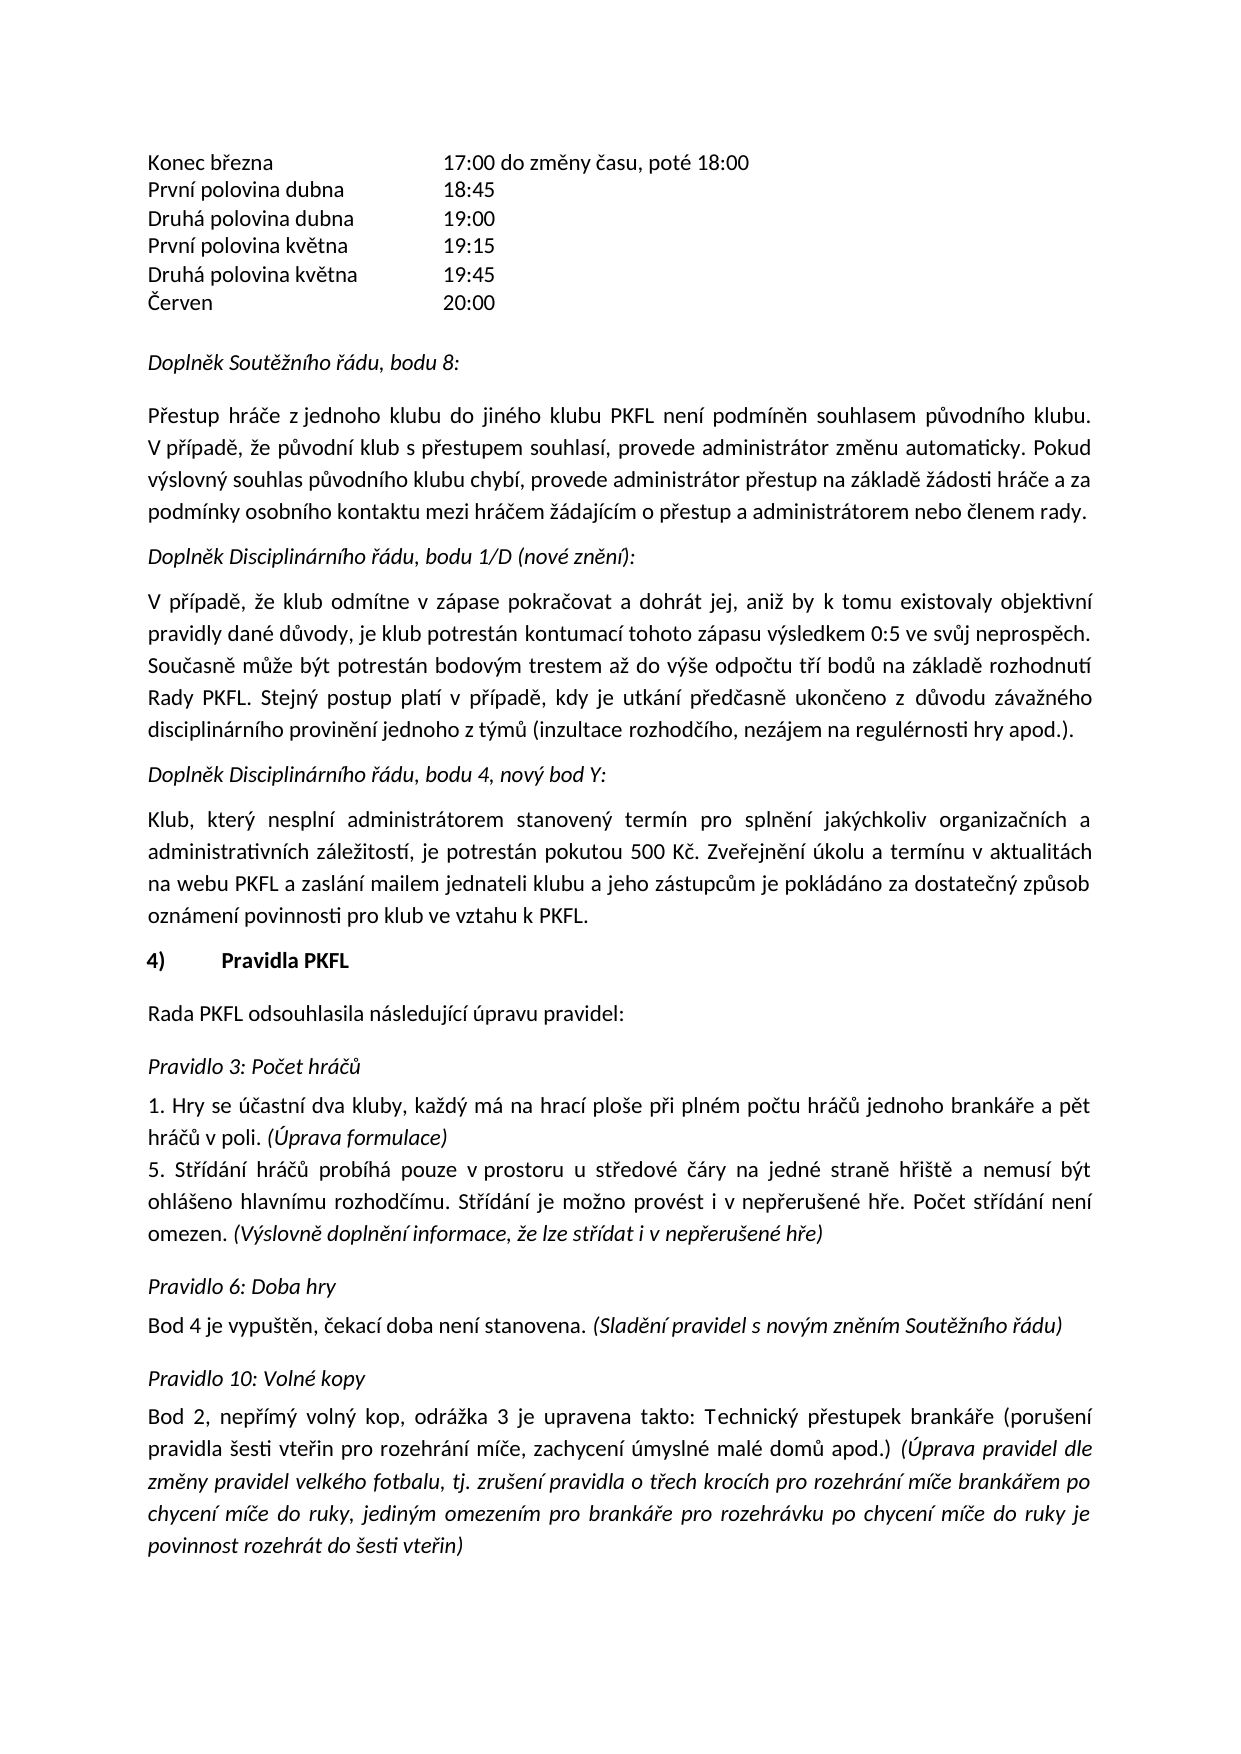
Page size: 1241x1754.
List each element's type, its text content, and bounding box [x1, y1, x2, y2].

text Druhá polovina května 19:45 [148, 260, 1093, 288]
text Rada PKFL odsouhlasila následující úpravu pravidel: [148, 999, 1093, 1027]
text Konec března 17:00 do změny času, poté 18:00 [148, 148, 1093, 176]
text Doplněk Disciplinárního řádu, bodu 4, nový bod Y: [148, 760, 1093, 788]
text První polovina května 19:15 [148, 232, 1093, 260]
text Doplněk Disciplinárního řádu, bodu 1/D (nové znění): [148, 542, 1093, 570]
text Bod 2, nepřímý volný kop, odrážka 3 je upravena takto: Technický přestupek brankáře (porušení pravidla šesti vteřin pro rozehrání míče, zachycení úmyslné malé domů apod.) (Úprava pravidel dle změny pravidel velkého fotbalu, tj. zrušení pravidla o třech krocích pro rozehrání míče brankářem po chycení míče do ruky, jediným omezením pro brankáře pro rozehrávku po chycení míče do ruky je povinnost rozehrát do šesti vteřin) [148, 1402, 1093, 1559]
text Přestup hráče z jednoho klubu do jiného klubu PKFL není podmíněn souhlasem původního klubu. V případě, že původní klub s přestupem souhlasí, provede administrátor změnu automaticky. Pokud výslovný souhlas původního klubu chybí, provede administrátor přestup na základě žádosti hráče a za podmínky osobního kontaktu mezi hráčem žádajícím o přestup a administrátorem nebo členem rady. [148, 401, 1093, 526]
text Klub, který nesplní administrátorem stanovený termín pro splnění jakýchkoliv organizačních a administrativních záležitostí, je potrestán pokutou 500 Kč. Zveřejnění úkolu a termínu v aktualitách na webu PKFL a zaslání mailem jednateli klubu a jeho zástupcům je pokládáno za dostatečný způsob oznámení povinnosti pro klub ve vztahu k PKFL. [148, 805, 1093, 929]
list Pravidla PKFL [146, 946, 1093, 974]
text 5. Střídání hráčů probíhá pouze v prostoru u středové čáry na jedné straně hřiště a nemusí být ohlášeno hlavnímu rozhodčímu. Střídání je možno provést i v nepřerušené hře. Počet střídání není omezen. (Výslovně doplnění informace, že lze střídat i v nepřerušené hře) [148, 1155, 1093, 1247]
text Pravidlo 6: Doba hry [148, 1272, 1093, 1301]
text Bod 4 je vypuštěn, čekací doba není stanovena. (Sladění pravidel s novým zněním Soutěžního řádu) [148, 1311, 1093, 1339]
text Červen 20:00 [148, 288, 1093, 316]
text Pravidlo 3: Počet hráčů [148, 1052, 1093, 1080]
text Doplněk Soutěžního řádu, bodu 8: [148, 348, 1093, 376]
text Druhá polovina dubna 19:00 [148, 204, 1093, 232]
text V případě, že klub odmítne v zápase pokračovat a dohrát jej, aniž by k tomu existovaly objektivní pravidly dané důvody, je klub potrestán kontumací tohoto zápasu výsledkem 0:5 ve svůj neprospěch. Současně může být potrestán bodovým trestem až do výše odpočtu tří bodů na základě rozhodnutí Rady PKFL. Stejný postup platí v případě, kdy je utkání předčasně ukončeno z důvodu závažného disciplinárního provinění jednoho z týmů (inzultace rozhodčího, nezájem na regulérnosti hry apod.). [148, 587, 1093, 744]
text 1. Hry se účastní dva kluby, každý má na hrací ploše při plném počtu hráčů jednoho brankáře a pět hráčů v poli. (Úprava formulace) [148, 1091, 1093, 1151]
text První polovina dubna 18:45 [148, 176, 1093, 204]
text Pravidlo 10: Volné kopy [148, 1364, 1093, 1392]
